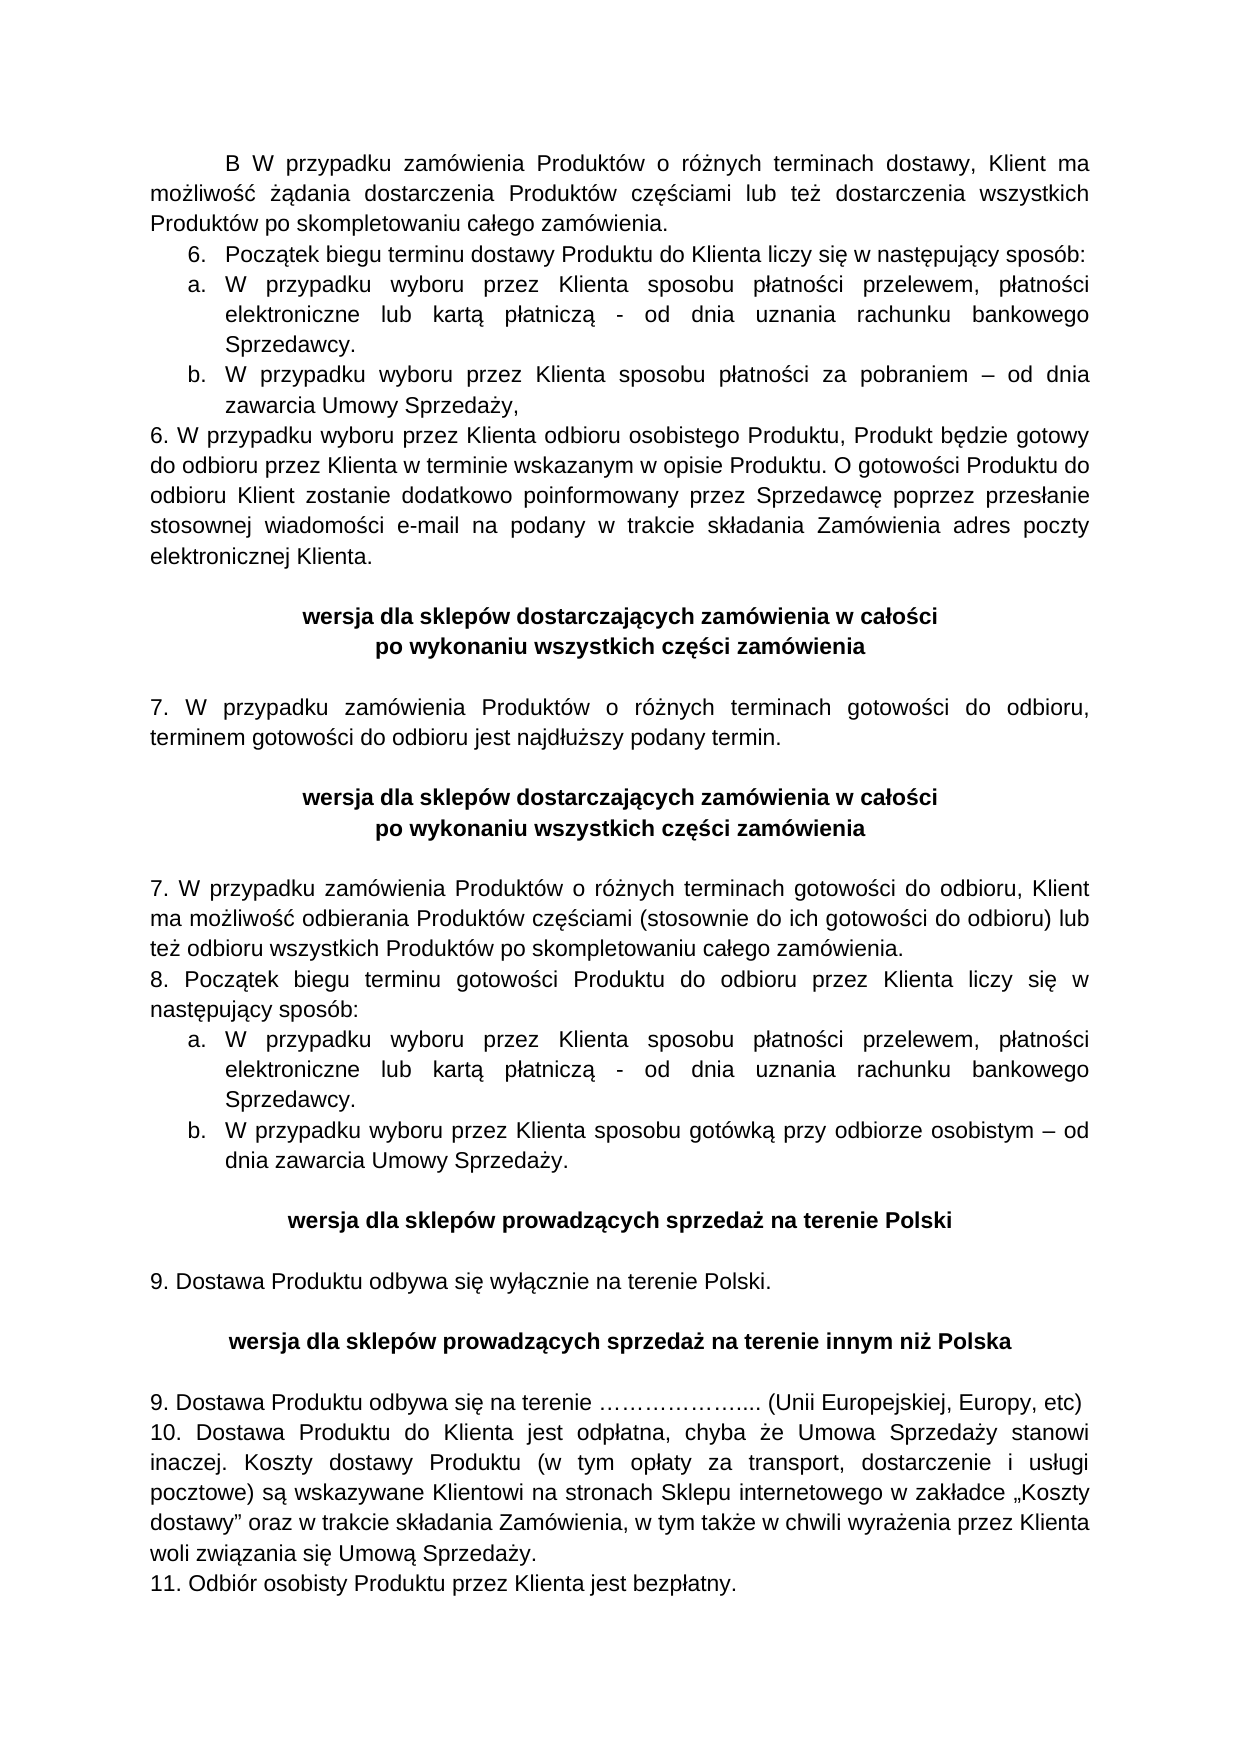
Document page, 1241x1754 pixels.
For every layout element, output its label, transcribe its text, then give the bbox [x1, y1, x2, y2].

text wersja dla sklepów prowadzących sprzedaż na terenie innym niż Polska [150, 1328, 1090, 1354]
text 7. W przypadku zamówienia Produktów o różnych terminach gotowości do odbioru, Klient ma możliwość odbierania Produktów częściami (stosownie do ich gotowości do odbioru) lub też odbioru wszystkich Produktów po skompletowaniu całego zamówienia. [150, 875, 1090, 962]
text 10. Dostawa Produktu do Klienta jest odpłatna, chyba że Umowa Sprzedaży stanowi inaczej. Koszty dostawy Produktu (w tym opłaty za transport, dostarczenie i usługi pocztowe) są wskazywane Klientowi na stronach Sklepu internetowego w zakładce „Koszty dostawy” oraz w trakcie składania Zamówienia, w tym także w chwili wyrażenia przez Klienta woli związania się Umową Sprzedaży. [150, 1419, 1090, 1566]
list W przypadku wyboru przez Klienta sposobu płatności za pobraniem – od dnia zawarcia Umowy Sprzedaży, [187, 361, 1090, 418]
list Początek biegu terminu dostawy Produktu do Klienta liczy się w następujący sposób: [187, 241, 1090, 267]
text 7. W przypadku zamówienia Produktów o różnych terminach gotowości do odbioru, terminem gotowości do odbioru jest najdłuższy podany termin. [150, 694, 1090, 750]
list W przypadku wyboru przez Klienta sposobu płatności przelewem, płatności elektroniczne lub kartą płatniczą - od dnia uznania rachunku bankowego Sprzedawcy. [187, 1026, 1090, 1113]
text po wykonaniu wszystkich części zamówienia [150, 814, 1090, 841]
text B W przypadku zamówienia Produktów o różnych terminach dostawy, Klient ma możliwość żądania dostarczenia Produktów częściami lub też dostarczenia wszystkich Produktów po skompletowaniu całego zamówienia. [150, 150, 1090, 237]
list W przypadku wyboru przez Klienta sposobu gotówką przy odbiorze osobistym – od dnia zawarcia Umowy Sprzedaży. [187, 1117, 1090, 1173]
text 9. Dostawa Produktu odbywa się na terenie ……………….... (Unii Europejskiej, Europy, etc) [150, 1388, 1090, 1415]
list W przypadku wyboru przez Klienta sposobu płatności przelewem, płatności elektroniczne lub kartą płatniczą - od dnia uznania rachunku bankowego Sprzedawcy. [187, 271, 1090, 358]
text 9. Dostawa Produktu odbywa się wyłącznie na terenie Polski. [150, 1268, 1090, 1294]
text wersja dla sklepów prowadzących sprzedaż na terenie Polski [150, 1207, 1090, 1234]
text 8. Początek biegu terminu gotowości Produktu do odbioru przez Klienta liczy się w następujący sposób: [150, 966, 1090, 1022]
text 6. W przypadku wyboru przez Klienta odbioru osobistego Produktu, Produkt będzie gotowy do odbioru przez Klienta w terminie wskazanym w opisie Produktu. O gotowości Produktu do odbioru Klient zostanie dodatkowo poinformowany przez Sprzedawcę poprzez przesłanie stosownej wiadomości e-mail na podany w trakcie składania Zamówienia adres poczty elektronicznej Klienta. [150, 422, 1090, 569]
text wersja dla sklepów dostarczających zamówienia w całości [150, 603, 1090, 629]
text wersja dla sklepów dostarczających zamówienia w całości [150, 784, 1090, 811]
text po wykonaniu wszystkich części zamówienia [150, 633, 1090, 660]
text 11. Odbiór osobisty Produktu przez Klienta jest bezpłatny. [150, 1570, 1090, 1596]
